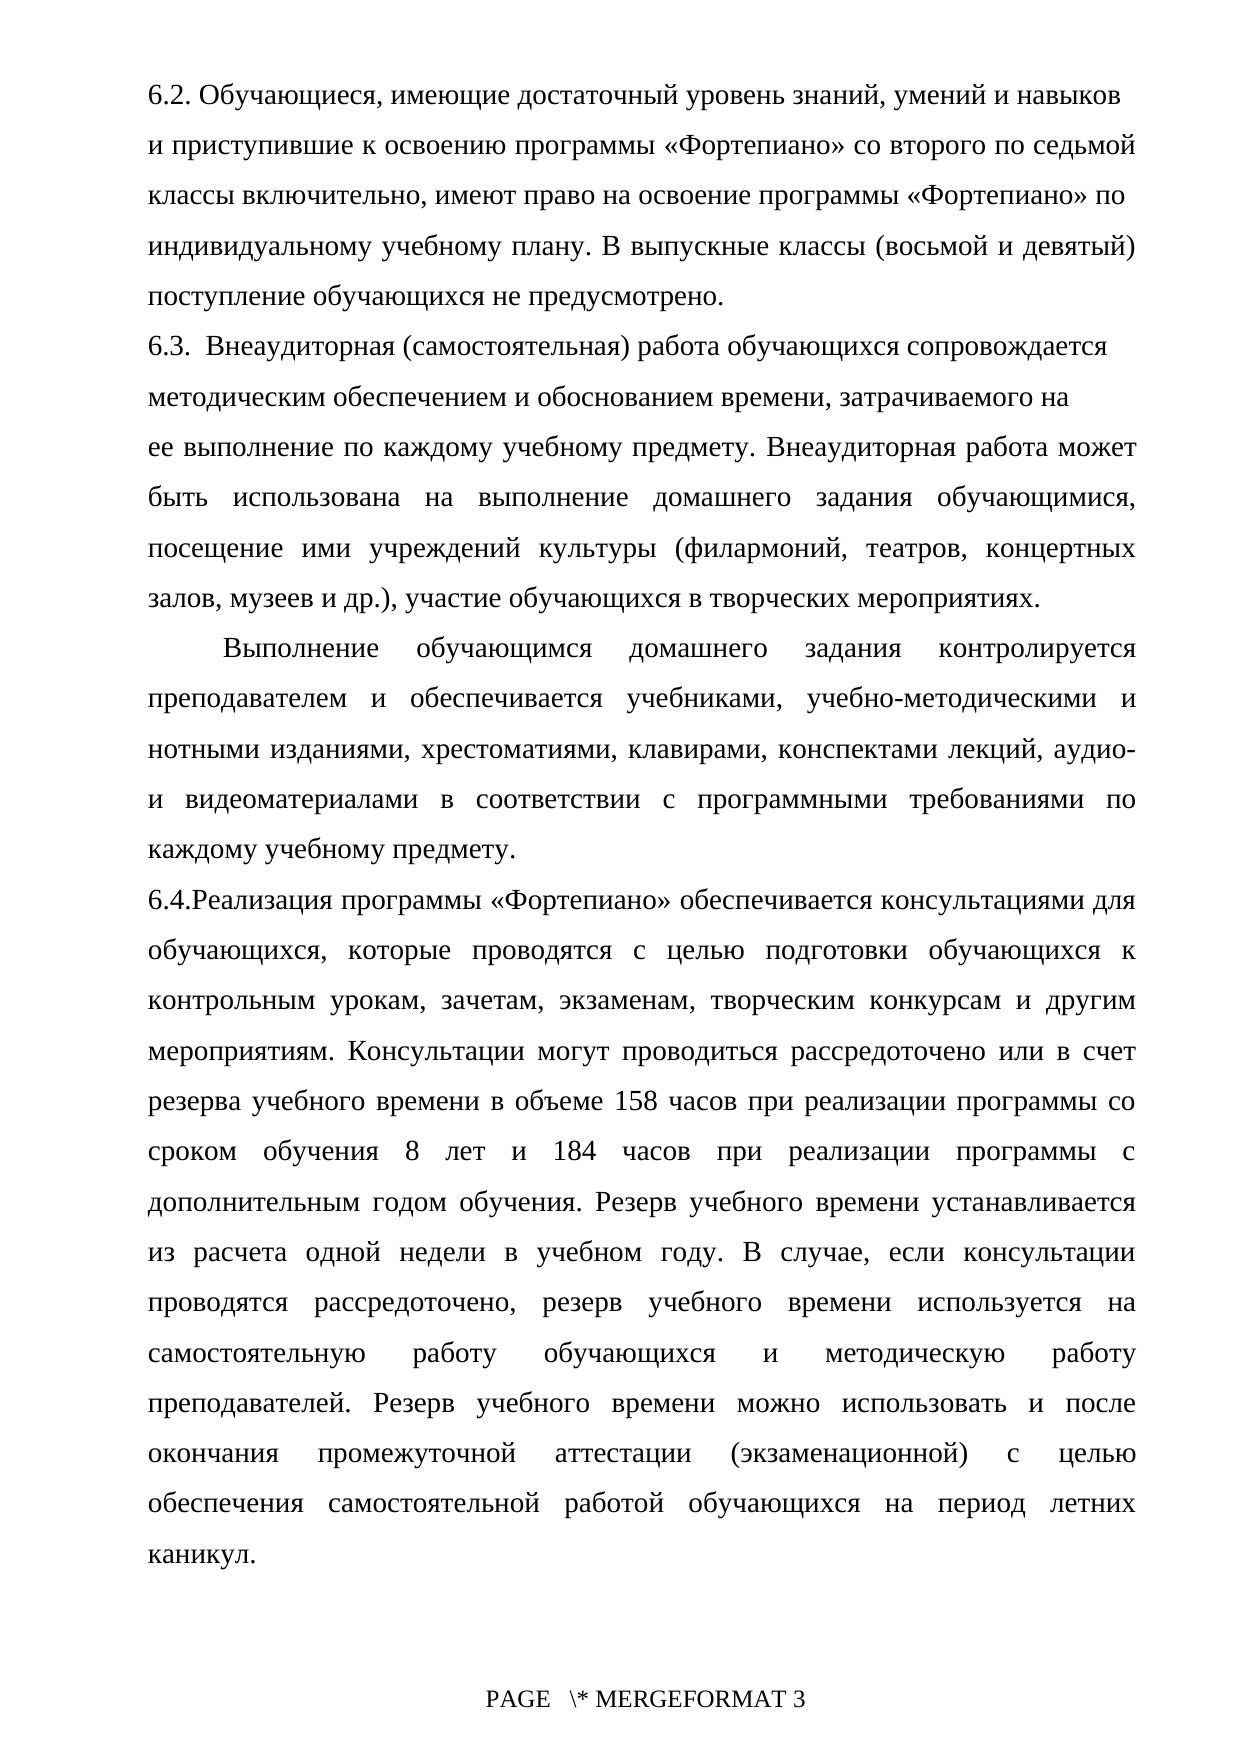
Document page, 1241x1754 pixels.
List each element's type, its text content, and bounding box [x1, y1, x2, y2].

text и приступившие к освоению программы «Фортепиано» со второго по седьмой классы включительно, имеют право на освоение программы «Фортепиано» по [148, 127, 1137, 211]
text 6.3. Внеаудиторная (самостоятельная) работа обучающихся сопровождается [148, 328, 1137, 362]
text методическим обеспечением и обоснованием времени, затрачиваемого на [148, 379, 1137, 412]
text 6.2. Обучающиеся, имеющие достаточный уровень знаний, умений и навыков [148, 77, 1137, 110]
text индивидуальному учебному плану. В выпускные классы (восьмой и девятый) поступление обучающихся не предусмотрено. [148, 228, 1137, 312]
text 6.4.Реализация программы «Фортепиано» обеспечивается консультациями для обучающихся, которые проводятся с целью подготовки обучающихся к контрольным урокам, зачетам, экзаменам, творческим конкурсам и другим мероприятиям. Консультации могут проводиться рассредоточено или в счет резерва учебного времени в объеме 158 часов при реализации программы со сроком обучения 8 лет и 184 часов при реализации программы с дополнительным годом обучения. Резерв учебного времени устанавливается из расчета одной недели в учебном году. В случае, если консультации проводятся рассредоточено, резерв учебного времени используется на самостоятельную работу обучающихся и методическую работу преподавателей. Резерв учебного времени можно использовать и после окончания промежуточной аттестации (экзаменационной) с целью обеспечения самостоятельной работой обучающихся на период летних каникул. [148, 882, 1137, 1569]
text ее выполнение по каждому учебному предмету. Внеаудиторная работа может быть использована на выполнение домашнего задания обучающимися, посещение ими учреждений культуры (филармоний, театров, концертных залов, музеев и др.), участие обучающихся в творческих мероприятиях. [148, 429, 1137, 613]
text Выполнение обучающимся домашнего задания контролируется преподавателем и обеспечивается учебниками, учебно-методическими и нотными изданиями, хрестоматиями, клавирами, конспектами лекций, аудио- и видеоматериалами в соответствии с программными требованиями по каждому учебному предмету. [148, 630, 1137, 865]
